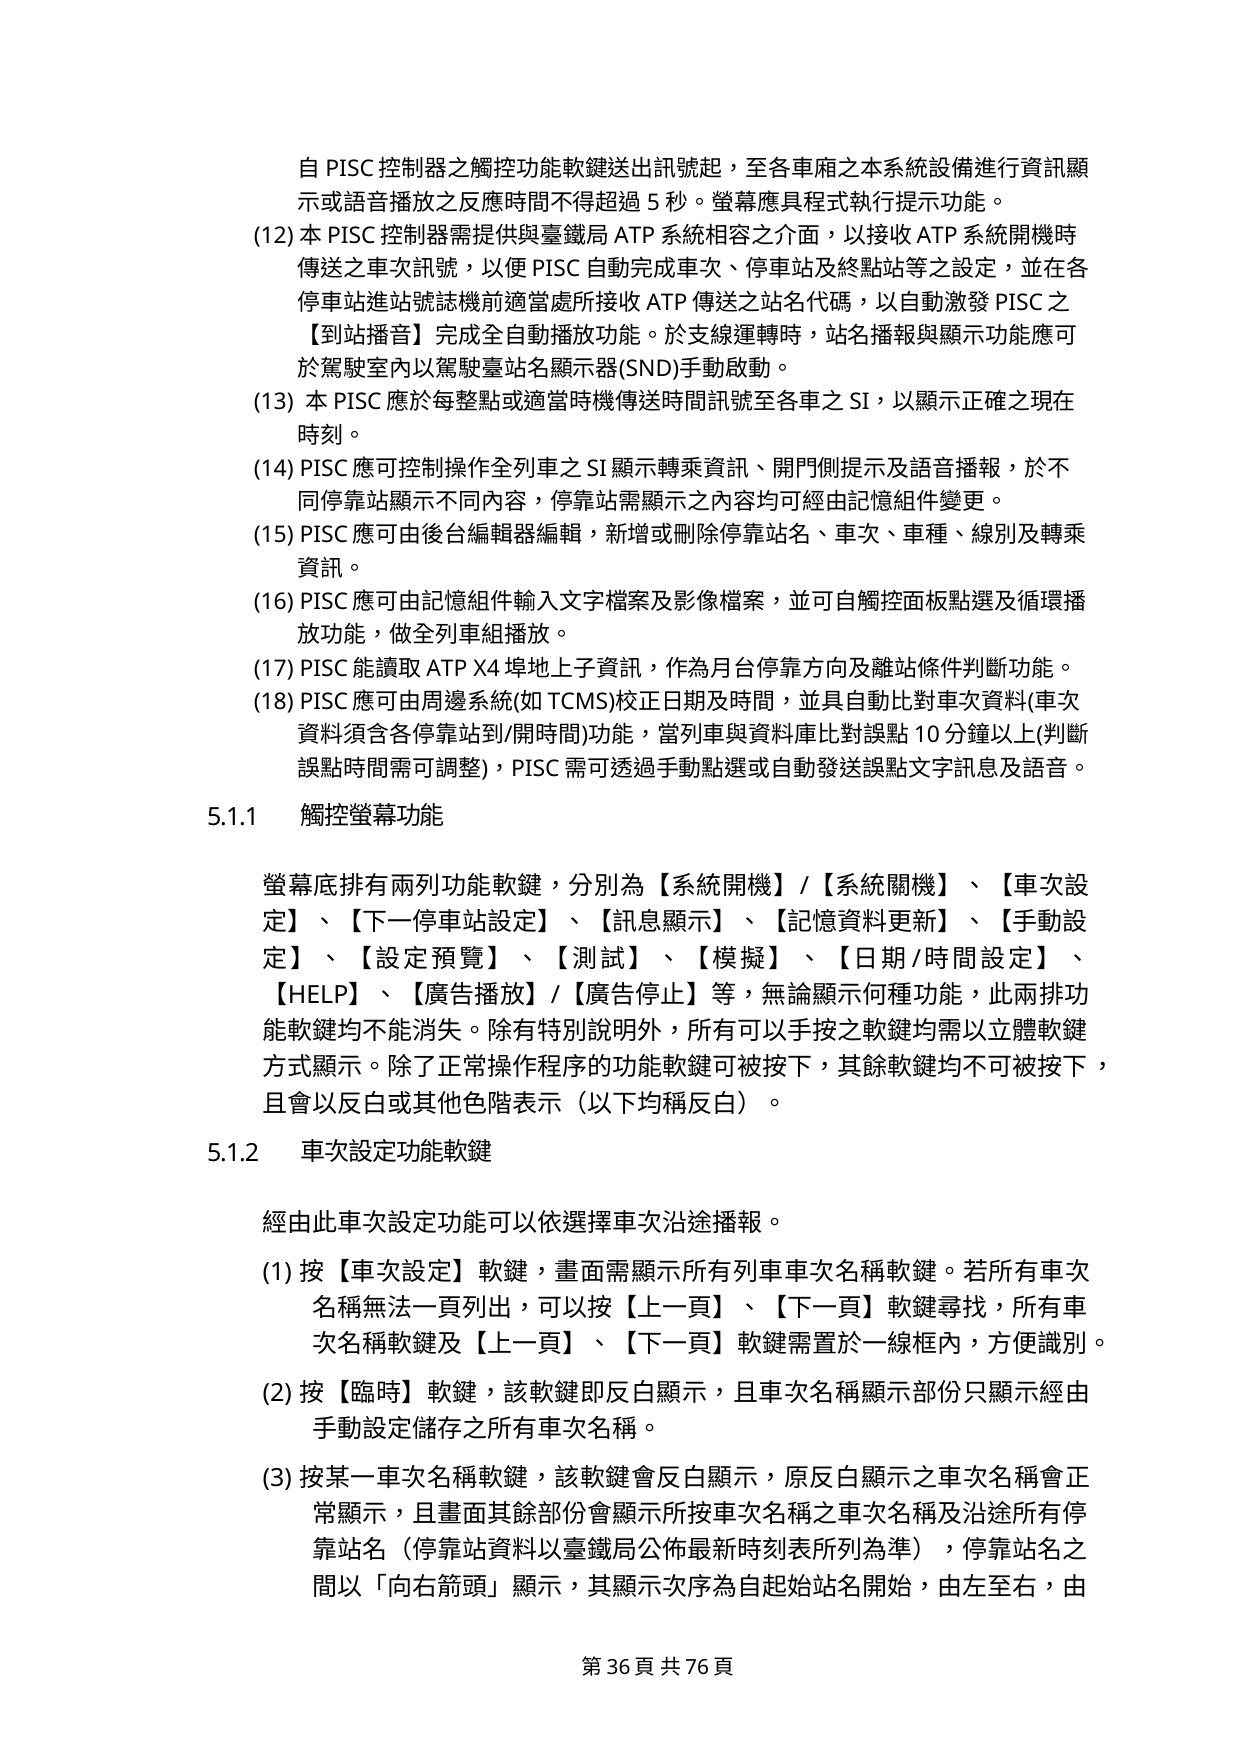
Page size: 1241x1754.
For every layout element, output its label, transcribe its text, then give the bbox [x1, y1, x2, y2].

list PISC能讀取ATP X4埠地上子資訊，作為月台停靠方向及離站條件判斷功能。 [253, 649, 1090, 683]
list PISC應可由記憶組件輸入文字檔案及影像檔案，並可自觸控面板點選及循環播放功能，做全列車組播放。 [253, 583, 1090, 649]
list 本PISC控制器需提供與臺鐵局ATP系統相容之介面，以接收ATP系統開機時傳送之車次訊號，以便PISC自動完成車次、停車站及終點站等之設定，並在各停車站進站號誌機前適當處所接收ATP傳送之站名代碼，以自動激發PISC之【到站播音】完成全自動播放功能。於支線運轉時，站名播報與顯示功能應可於駕駛室內以駕駛臺站名顯示器(SND)手動啟動。 [253, 217, 1090, 383]
list PISC應可由後台編輯器編輯，新增或刪除停靠站名、車次、車種、線別及轉乘資訊。 [253, 516, 1090, 583]
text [262, 1457, 1090, 1602]
text 5.1.2 車次設定功能軟鍵 [207, 1132, 1090, 1177]
text 5.1.1 觸控螢幕功能 [207, 795, 1090, 841]
list PISC應可由周邊系統(如TCMS)校正日期及時間，並具自動比對車次資料(車次資料須含各停靠站到/開時間)功能，當列車與資料庫比對誤點10分鐘以上(判斷誤點時間需可調整)，PISC需可透過手動點選或自動發送誤點文字訊息及語音。 [253, 683, 1090, 783]
text (1) 按【車次設定】軟鍵，畫面需顯示所有列車車次名稱軟鍵。若所有車次名稱無法一頁列出，可以按【上一頁】、【下一頁】軟鍵尋找，所有車次名稱軟鍵及【上一頁】、【下一頁】軟鍵需置於一線框內，方便識別。 [262, 1251, 1090, 1360]
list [253, 150, 1090, 217]
text 螢幕底排有兩列功能軟鍵，分別為【系統開機】/【系統關機】、【車次設定】、【下一停車站設定】、【訊息顯示】、【記憶資料更新】、【手動設定】、【設定預覽】、【測試】、【模擬】、【日期/時間設定】、【HELP】、【廣告播放】/【廣告停止】等，無論顯示何種功能，此兩排功能軟鍵均不能消失。除有特別說明外，所有可以手按之軟鍵均需以立體軟鍵方式顯示。除了正常操作程序的功能軟鍵可被按下，其餘軟鍵均不可被按下，且會以反白或其他色階表示（以下均稱反白）。 [262, 866, 1090, 1119]
text (2) 按【臨時】軟鍵，該軟鍵即反白顯示，且車次名稱顯示部份只顯示經由手動設定儲存之所有車次名稱。 [262, 1372, 1090, 1445]
text 經由此車次設定功能可以依選擇車次沿途播報。 [262, 1202, 1090, 1238]
list PISC應可控制操作全列車之SI顯示轉乘資訊、開門側提示及語音播報，於不同停靠站顯示不同內容，停靠站需顯示之內容均可經由記憶組件變更。 [253, 450, 1090, 516]
list 本PISC應於每整點或適當時機傳送時間訊號至各車之SI，以顯示正確之現在時刻。 [253, 383, 1090, 450]
